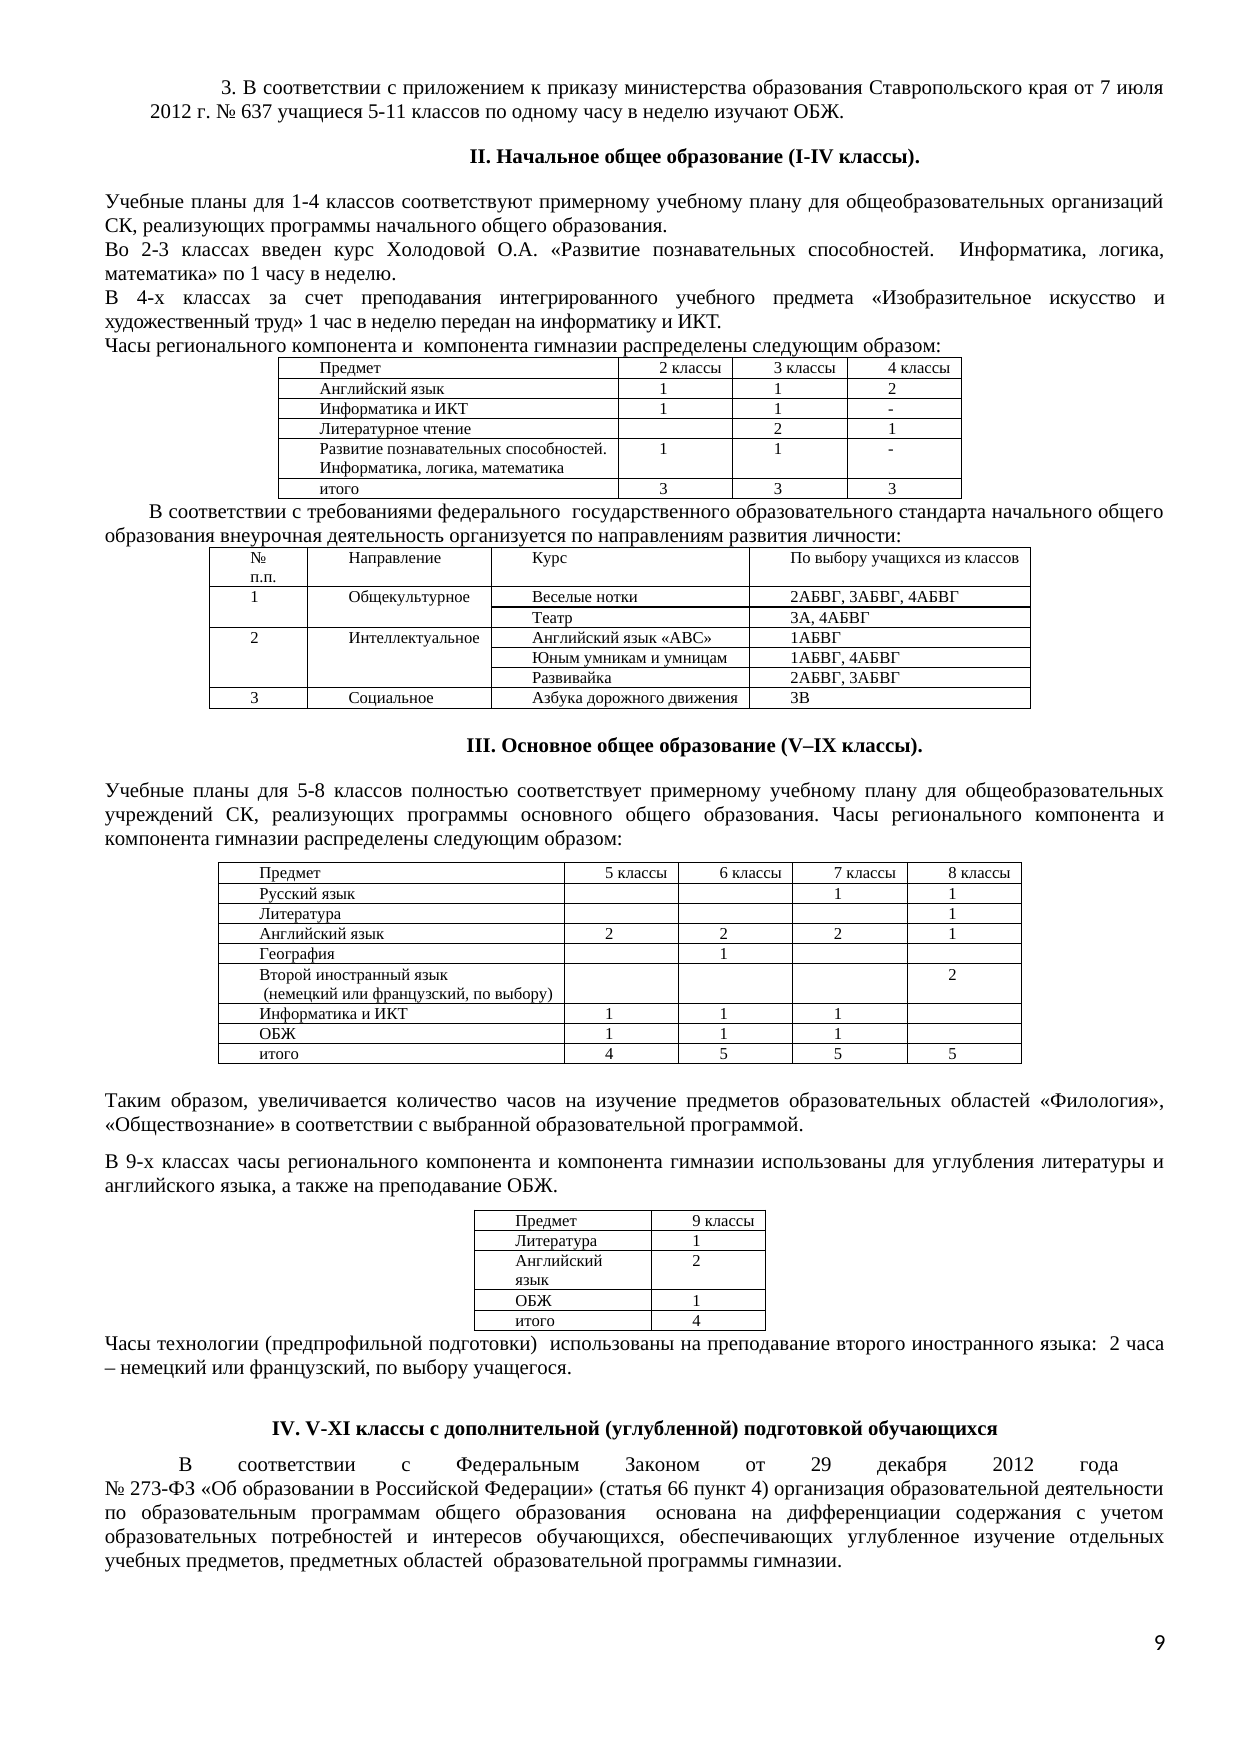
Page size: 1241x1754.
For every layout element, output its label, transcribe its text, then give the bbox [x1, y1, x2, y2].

text IV. V-ХI классы с дополнительной (углубленной) подготовкой обучающихся [104, 1416, 1165, 1439]
table_header Курс [492, 548, 749, 586]
table_cell 1 [793, 1004, 907, 1023]
table_header По выбору учащихся из классов [750, 548, 1030, 586]
table_cell 1 [619, 379, 732, 398]
text Учебные планы для 1-4 классов соответствуют примерному учебному плану для общеобразовательных организаций СК, реализующих программы начального общего образования. [104, 189, 1165, 237]
table_header 8 классы [908, 863, 1021, 882]
table_cell Развивайка [492, 668, 749, 687]
table_cell 2 [652, 1251, 765, 1289]
table_header 7 классы [793, 863, 907, 882]
table_cell 5 [679, 1044, 792, 1063]
table_cell 1 [679, 1004, 792, 1023]
table_cell Социальное [308, 688, 491, 707]
table_cell 1 [793, 1024, 907, 1043]
table_cell [565, 964, 678, 1003]
table_cell Азбука дорожного движения [492, 688, 749, 707]
table_cell [908, 1004, 1021, 1023]
table_cell [793, 964, 907, 1003]
table_cell Английский язык [219, 924, 564, 943]
text В соответствии с Федеральным Законом от 29 декабря 2012 года № 273-ФЗ «Об образовании в Российской Федерации» (статья 66 пункт 4) организация образовательной деятельности по образовательным программам общего образования основана на дифференциации содержания с учетом образовательных потребностей и интересов обучающихся, обеспечивающих углубленное изучение отдельных учебных предметов, предметных областей образовательной программы гимназии. [104, 1452, 1165, 1572]
table_cell 3 [210, 688, 307, 707]
table_cell 4 [652, 1311, 765, 1330]
table_cell [565, 944, 678, 963]
table_cell итого [219, 1044, 564, 1063]
table_cell 1 [619, 439, 732, 477]
table_cell [679, 904, 792, 923]
table_header 4 классы [848, 358, 961, 377]
table_cell итого [279, 479, 618, 498]
table_header 3 классы [733, 358, 847, 377]
table_cell 1 [793, 884, 907, 903]
table_header Предмет [219, 863, 564, 882]
table_header 6 классы [679, 863, 792, 882]
table_cell итого [475, 1311, 651, 1330]
table_cell Английский язык [475, 1251, 651, 1289]
table_cell [565, 904, 678, 923]
table_cell 1 [679, 944, 792, 963]
table_cell 5 [793, 1044, 907, 1063]
table_cell Английский язык «АВС» [492, 628, 749, 647]
table_cell 3 [848, 479, 961, 498]
table_cell Общекультурное [308, 587, 491, 627]
table_cell ОБЖ [475, 1290, 651, 1309]
table_header 9 классы [652, 1211, 765, 1230]
table_cell 3В [750, 688, 1030, 707]
table_cell 2АБВГ, 3АБВГ [750, 668, 1030, 687]
table_cell 4 [565, 1044, 678, 1063]
text В 4-х классах за счет преподавания интегрированного учебного предмета «Изобразительное искусство и художественный труд» 1 час в неделю передан на информатику и ИКТ. [104, 285, 1165, 333]
table_cell Английский язык [279, 379, 618, 398]
table_cell Второй иностранный язык (немецкий или французский, по выбору) [219, 964, 564, 1003]
table_cell 1 [733, 439, 847, 477]
table_cell 1 [210, 587, 307, 627]
table_cell [619, 419, 732, 438]
table_cell 2 [565, 924, 678, 943]
table_cell 1 [733, 379, 847, 398]
table_cell Информатика и ИКТ [279, 399, 618, 418]
table_cell - [848, 399, 961, 418]
text В соответствии с требованиями федерального государственного образовательного стандарта начального общего образования внеурочная деятельность организуется по направлениям развития личности: [104, 499, 1165, 547]
text Таким образом, увеличивается количество часов на изучение предметов образовательных областей «Филология», «Обществознание» в соответствии с выбранной образовательной программой. [104, 1088, 1165, 1136]
table_cell [565, 884, 678, 903]
table_header Предмет [279, 358, 618, 377]
table_cell [679, 884, 792, 903]
table_cell [908, 1024, 1021, 1043]
table_cell 1 [908, 884, 1021, 903]
table_cell 1 [908, 904, 1021, 923]
table_cell 2 [733, 419, 847, 438]
table_cell Юным умникам и умницам [492, 648, 749, 667]
table_header Предмет [475, 1211, 651, 1230]
table_header № п.п. [210, 548, 307, 586]
table_cell 2 [793, 924, 907, 943]
table_cell - [848, 439, 961, 477]
table_cell [793, 944, 907, 963]
table_cell Русский язык [219, 884, 564, 903]
table_cell 3 [619, 479, 732, 498]
table_cell 1 [652, 1231, 765, 1250]
text Часы технологии (предпрофильной подготовки) использованы на преподавание второго иностранного языка: 2 часа – немецкий или французский, по выбору учащегося. [104, 1331, 1165, 1379]
table_cell 5 [908, 1044, 1021, 1063]
text Во 2-3 классах введен курс Холодовой О.А. «Развитие познавательных способностей. Информатика, логика, математика» по 1 часу в неделю. [104, 237, 1165, 285]
table_cell 1 [679, 1024, 792, 1043]
text II. Начальное общее образование (I-IV классы). [150, 144, 1165, 168]
table_cell 2 [210, 628, 307, 687]
table_header 5 классы [565, 863, 678, 882]
table_cell 1 [908, 924, 1021, 943]
table_cell Театр [492, 608, 749, 627]
table_cell 2 [679, 924, 792, 943]
table_cell 1АБВГ [750, 628, 1030, 647]
table_cell География [219, 944, 564, 963]
table_cell 1 [848, 419, 961, 438]
table_cell Интеллектуальное [308, 628, 491, 687]
table_header Направление [308, 548, 491, 586]
table_cell 2 [908, 964, 1021, 1003]
text В 9-х классах часы регионального компонента и компонента гимназии использованы для углубления литературы и английского языка, а также на преподавание ОБЖ. [104, 1149, 1165, 1197]
text Часы регионального компонента и компонента гимназии распределены следующим образом: [104, 333, 1165, 357]
table_cell Информатика и ИКТ [219, 1004, 564, 1023]
table_cell 2 [848, 379, 961, 398]
table_cell 1 [565, 1004, 678, 1023]
text III. Основное общее образование (V–IX классы). [150, 733, 1165, 757]
table_cell 3 [733, 479, 847, 498]
table_cell 1АБВГ, 4АБВГ [750, 648, 1030, 667]
table_cell Литературное чтение [279, 419, 618, 438]
table_cell 1 [652, 1290, 765, 1309]
table_cell 1 [733, 399, 847, 418]
table_cell Литература [219, 904, 564, 923]
text 3. В соответствии с приложением к приказу министерства образования Ставропольского края от 7 июля 2012 г. № 637 учащиеся 5-11 классов по одному часу в неделю изучают ОБЖ. [150, 75, 1165, 123]
table_cell Развитие познавательных способностей. Информатика, логика, математика [279, 439, 618, 477]
table_cell Литература [475, 1231, 651, 1250]
table_cell [908, 944, 1021, 963]
table_cell [679, 964, 792, 1003]
table_cell 2АБВГ, 3АБВГ, 4АБВГ [750, 587, 1030, 606]
table_cell [793, 904, 907, 923]
text Учебные планы для 5-8 классов полностью соответствует примерному учебному плану для общеобразовательных учреждений СК, реализующих программы основного общего образования. Часы регионального компонента и компонента гимназии распределены следующим образом: [104, 777, 1165, 850]
table_cell 1 [619, 399, 732, 418]
table_cell Веселые нотки [492, 587, 749, 606]
table_cell 1 [565, 1024, 678, 1043]
table_cell ОБЖ [219, 1024, 564, 1043]
table_cell 3А, 4АБВГ [750, 608, 1030, 627]
table_header 2 классы [619, 358, 732, 377]
